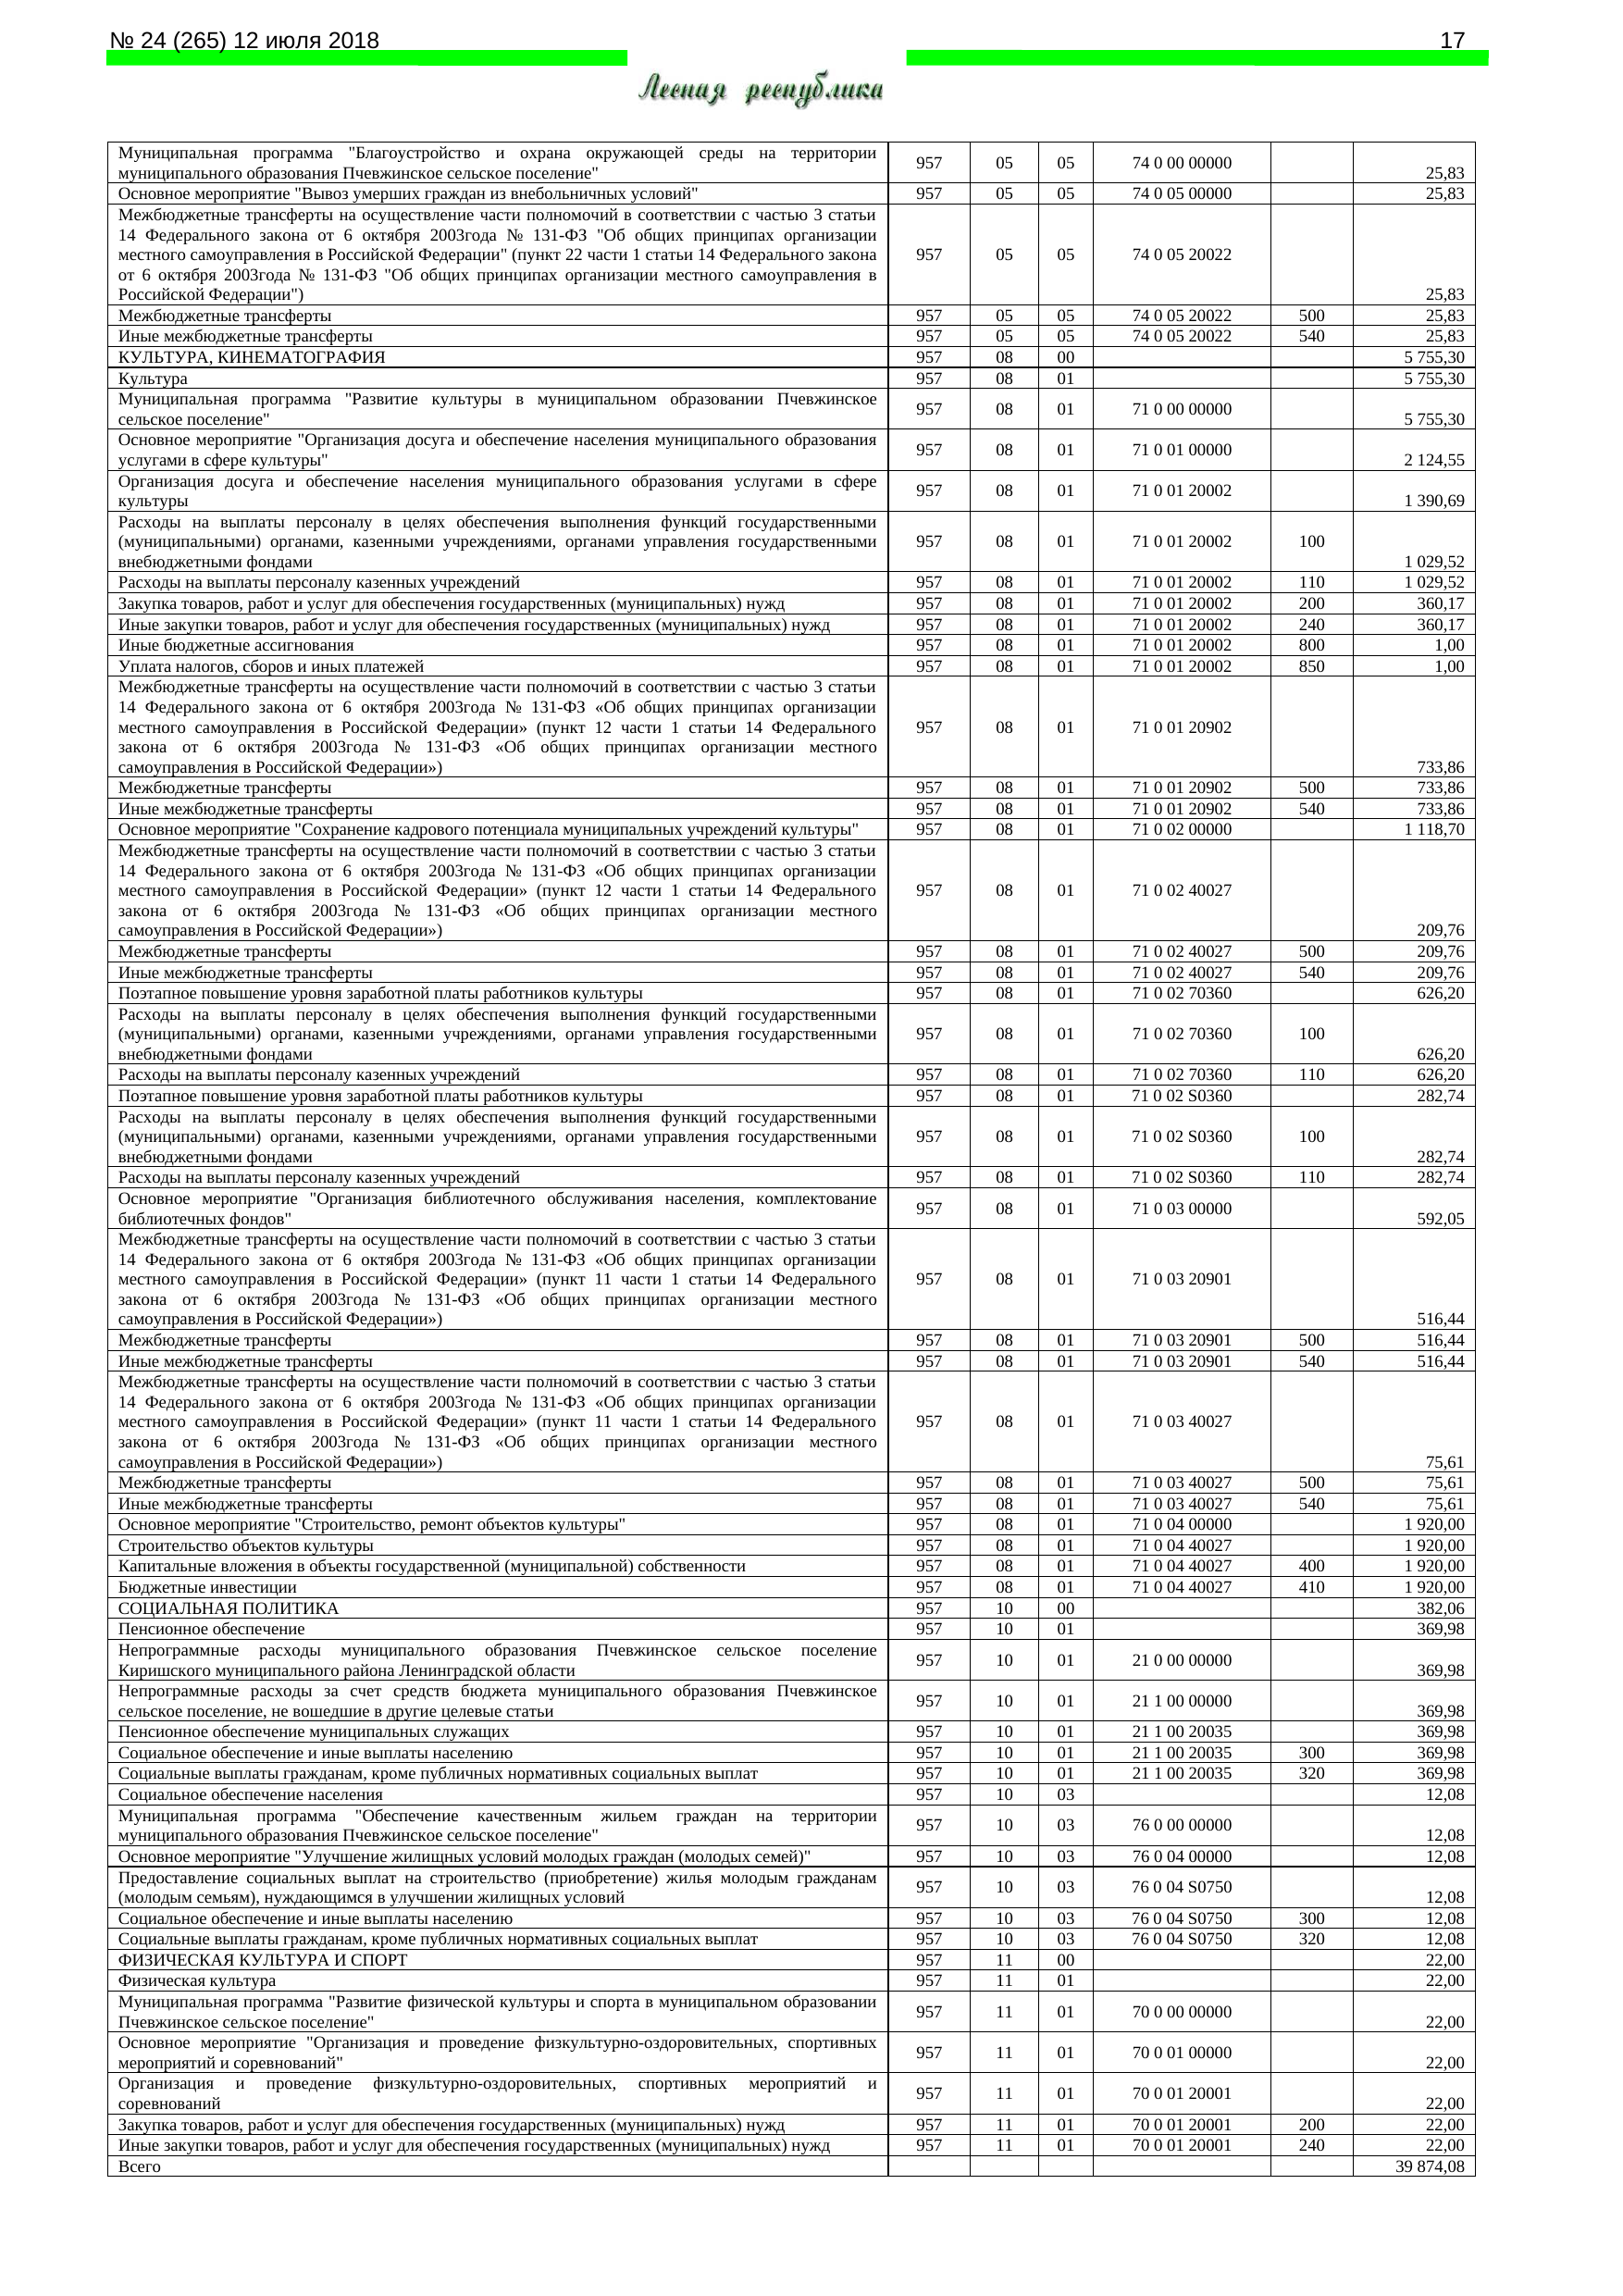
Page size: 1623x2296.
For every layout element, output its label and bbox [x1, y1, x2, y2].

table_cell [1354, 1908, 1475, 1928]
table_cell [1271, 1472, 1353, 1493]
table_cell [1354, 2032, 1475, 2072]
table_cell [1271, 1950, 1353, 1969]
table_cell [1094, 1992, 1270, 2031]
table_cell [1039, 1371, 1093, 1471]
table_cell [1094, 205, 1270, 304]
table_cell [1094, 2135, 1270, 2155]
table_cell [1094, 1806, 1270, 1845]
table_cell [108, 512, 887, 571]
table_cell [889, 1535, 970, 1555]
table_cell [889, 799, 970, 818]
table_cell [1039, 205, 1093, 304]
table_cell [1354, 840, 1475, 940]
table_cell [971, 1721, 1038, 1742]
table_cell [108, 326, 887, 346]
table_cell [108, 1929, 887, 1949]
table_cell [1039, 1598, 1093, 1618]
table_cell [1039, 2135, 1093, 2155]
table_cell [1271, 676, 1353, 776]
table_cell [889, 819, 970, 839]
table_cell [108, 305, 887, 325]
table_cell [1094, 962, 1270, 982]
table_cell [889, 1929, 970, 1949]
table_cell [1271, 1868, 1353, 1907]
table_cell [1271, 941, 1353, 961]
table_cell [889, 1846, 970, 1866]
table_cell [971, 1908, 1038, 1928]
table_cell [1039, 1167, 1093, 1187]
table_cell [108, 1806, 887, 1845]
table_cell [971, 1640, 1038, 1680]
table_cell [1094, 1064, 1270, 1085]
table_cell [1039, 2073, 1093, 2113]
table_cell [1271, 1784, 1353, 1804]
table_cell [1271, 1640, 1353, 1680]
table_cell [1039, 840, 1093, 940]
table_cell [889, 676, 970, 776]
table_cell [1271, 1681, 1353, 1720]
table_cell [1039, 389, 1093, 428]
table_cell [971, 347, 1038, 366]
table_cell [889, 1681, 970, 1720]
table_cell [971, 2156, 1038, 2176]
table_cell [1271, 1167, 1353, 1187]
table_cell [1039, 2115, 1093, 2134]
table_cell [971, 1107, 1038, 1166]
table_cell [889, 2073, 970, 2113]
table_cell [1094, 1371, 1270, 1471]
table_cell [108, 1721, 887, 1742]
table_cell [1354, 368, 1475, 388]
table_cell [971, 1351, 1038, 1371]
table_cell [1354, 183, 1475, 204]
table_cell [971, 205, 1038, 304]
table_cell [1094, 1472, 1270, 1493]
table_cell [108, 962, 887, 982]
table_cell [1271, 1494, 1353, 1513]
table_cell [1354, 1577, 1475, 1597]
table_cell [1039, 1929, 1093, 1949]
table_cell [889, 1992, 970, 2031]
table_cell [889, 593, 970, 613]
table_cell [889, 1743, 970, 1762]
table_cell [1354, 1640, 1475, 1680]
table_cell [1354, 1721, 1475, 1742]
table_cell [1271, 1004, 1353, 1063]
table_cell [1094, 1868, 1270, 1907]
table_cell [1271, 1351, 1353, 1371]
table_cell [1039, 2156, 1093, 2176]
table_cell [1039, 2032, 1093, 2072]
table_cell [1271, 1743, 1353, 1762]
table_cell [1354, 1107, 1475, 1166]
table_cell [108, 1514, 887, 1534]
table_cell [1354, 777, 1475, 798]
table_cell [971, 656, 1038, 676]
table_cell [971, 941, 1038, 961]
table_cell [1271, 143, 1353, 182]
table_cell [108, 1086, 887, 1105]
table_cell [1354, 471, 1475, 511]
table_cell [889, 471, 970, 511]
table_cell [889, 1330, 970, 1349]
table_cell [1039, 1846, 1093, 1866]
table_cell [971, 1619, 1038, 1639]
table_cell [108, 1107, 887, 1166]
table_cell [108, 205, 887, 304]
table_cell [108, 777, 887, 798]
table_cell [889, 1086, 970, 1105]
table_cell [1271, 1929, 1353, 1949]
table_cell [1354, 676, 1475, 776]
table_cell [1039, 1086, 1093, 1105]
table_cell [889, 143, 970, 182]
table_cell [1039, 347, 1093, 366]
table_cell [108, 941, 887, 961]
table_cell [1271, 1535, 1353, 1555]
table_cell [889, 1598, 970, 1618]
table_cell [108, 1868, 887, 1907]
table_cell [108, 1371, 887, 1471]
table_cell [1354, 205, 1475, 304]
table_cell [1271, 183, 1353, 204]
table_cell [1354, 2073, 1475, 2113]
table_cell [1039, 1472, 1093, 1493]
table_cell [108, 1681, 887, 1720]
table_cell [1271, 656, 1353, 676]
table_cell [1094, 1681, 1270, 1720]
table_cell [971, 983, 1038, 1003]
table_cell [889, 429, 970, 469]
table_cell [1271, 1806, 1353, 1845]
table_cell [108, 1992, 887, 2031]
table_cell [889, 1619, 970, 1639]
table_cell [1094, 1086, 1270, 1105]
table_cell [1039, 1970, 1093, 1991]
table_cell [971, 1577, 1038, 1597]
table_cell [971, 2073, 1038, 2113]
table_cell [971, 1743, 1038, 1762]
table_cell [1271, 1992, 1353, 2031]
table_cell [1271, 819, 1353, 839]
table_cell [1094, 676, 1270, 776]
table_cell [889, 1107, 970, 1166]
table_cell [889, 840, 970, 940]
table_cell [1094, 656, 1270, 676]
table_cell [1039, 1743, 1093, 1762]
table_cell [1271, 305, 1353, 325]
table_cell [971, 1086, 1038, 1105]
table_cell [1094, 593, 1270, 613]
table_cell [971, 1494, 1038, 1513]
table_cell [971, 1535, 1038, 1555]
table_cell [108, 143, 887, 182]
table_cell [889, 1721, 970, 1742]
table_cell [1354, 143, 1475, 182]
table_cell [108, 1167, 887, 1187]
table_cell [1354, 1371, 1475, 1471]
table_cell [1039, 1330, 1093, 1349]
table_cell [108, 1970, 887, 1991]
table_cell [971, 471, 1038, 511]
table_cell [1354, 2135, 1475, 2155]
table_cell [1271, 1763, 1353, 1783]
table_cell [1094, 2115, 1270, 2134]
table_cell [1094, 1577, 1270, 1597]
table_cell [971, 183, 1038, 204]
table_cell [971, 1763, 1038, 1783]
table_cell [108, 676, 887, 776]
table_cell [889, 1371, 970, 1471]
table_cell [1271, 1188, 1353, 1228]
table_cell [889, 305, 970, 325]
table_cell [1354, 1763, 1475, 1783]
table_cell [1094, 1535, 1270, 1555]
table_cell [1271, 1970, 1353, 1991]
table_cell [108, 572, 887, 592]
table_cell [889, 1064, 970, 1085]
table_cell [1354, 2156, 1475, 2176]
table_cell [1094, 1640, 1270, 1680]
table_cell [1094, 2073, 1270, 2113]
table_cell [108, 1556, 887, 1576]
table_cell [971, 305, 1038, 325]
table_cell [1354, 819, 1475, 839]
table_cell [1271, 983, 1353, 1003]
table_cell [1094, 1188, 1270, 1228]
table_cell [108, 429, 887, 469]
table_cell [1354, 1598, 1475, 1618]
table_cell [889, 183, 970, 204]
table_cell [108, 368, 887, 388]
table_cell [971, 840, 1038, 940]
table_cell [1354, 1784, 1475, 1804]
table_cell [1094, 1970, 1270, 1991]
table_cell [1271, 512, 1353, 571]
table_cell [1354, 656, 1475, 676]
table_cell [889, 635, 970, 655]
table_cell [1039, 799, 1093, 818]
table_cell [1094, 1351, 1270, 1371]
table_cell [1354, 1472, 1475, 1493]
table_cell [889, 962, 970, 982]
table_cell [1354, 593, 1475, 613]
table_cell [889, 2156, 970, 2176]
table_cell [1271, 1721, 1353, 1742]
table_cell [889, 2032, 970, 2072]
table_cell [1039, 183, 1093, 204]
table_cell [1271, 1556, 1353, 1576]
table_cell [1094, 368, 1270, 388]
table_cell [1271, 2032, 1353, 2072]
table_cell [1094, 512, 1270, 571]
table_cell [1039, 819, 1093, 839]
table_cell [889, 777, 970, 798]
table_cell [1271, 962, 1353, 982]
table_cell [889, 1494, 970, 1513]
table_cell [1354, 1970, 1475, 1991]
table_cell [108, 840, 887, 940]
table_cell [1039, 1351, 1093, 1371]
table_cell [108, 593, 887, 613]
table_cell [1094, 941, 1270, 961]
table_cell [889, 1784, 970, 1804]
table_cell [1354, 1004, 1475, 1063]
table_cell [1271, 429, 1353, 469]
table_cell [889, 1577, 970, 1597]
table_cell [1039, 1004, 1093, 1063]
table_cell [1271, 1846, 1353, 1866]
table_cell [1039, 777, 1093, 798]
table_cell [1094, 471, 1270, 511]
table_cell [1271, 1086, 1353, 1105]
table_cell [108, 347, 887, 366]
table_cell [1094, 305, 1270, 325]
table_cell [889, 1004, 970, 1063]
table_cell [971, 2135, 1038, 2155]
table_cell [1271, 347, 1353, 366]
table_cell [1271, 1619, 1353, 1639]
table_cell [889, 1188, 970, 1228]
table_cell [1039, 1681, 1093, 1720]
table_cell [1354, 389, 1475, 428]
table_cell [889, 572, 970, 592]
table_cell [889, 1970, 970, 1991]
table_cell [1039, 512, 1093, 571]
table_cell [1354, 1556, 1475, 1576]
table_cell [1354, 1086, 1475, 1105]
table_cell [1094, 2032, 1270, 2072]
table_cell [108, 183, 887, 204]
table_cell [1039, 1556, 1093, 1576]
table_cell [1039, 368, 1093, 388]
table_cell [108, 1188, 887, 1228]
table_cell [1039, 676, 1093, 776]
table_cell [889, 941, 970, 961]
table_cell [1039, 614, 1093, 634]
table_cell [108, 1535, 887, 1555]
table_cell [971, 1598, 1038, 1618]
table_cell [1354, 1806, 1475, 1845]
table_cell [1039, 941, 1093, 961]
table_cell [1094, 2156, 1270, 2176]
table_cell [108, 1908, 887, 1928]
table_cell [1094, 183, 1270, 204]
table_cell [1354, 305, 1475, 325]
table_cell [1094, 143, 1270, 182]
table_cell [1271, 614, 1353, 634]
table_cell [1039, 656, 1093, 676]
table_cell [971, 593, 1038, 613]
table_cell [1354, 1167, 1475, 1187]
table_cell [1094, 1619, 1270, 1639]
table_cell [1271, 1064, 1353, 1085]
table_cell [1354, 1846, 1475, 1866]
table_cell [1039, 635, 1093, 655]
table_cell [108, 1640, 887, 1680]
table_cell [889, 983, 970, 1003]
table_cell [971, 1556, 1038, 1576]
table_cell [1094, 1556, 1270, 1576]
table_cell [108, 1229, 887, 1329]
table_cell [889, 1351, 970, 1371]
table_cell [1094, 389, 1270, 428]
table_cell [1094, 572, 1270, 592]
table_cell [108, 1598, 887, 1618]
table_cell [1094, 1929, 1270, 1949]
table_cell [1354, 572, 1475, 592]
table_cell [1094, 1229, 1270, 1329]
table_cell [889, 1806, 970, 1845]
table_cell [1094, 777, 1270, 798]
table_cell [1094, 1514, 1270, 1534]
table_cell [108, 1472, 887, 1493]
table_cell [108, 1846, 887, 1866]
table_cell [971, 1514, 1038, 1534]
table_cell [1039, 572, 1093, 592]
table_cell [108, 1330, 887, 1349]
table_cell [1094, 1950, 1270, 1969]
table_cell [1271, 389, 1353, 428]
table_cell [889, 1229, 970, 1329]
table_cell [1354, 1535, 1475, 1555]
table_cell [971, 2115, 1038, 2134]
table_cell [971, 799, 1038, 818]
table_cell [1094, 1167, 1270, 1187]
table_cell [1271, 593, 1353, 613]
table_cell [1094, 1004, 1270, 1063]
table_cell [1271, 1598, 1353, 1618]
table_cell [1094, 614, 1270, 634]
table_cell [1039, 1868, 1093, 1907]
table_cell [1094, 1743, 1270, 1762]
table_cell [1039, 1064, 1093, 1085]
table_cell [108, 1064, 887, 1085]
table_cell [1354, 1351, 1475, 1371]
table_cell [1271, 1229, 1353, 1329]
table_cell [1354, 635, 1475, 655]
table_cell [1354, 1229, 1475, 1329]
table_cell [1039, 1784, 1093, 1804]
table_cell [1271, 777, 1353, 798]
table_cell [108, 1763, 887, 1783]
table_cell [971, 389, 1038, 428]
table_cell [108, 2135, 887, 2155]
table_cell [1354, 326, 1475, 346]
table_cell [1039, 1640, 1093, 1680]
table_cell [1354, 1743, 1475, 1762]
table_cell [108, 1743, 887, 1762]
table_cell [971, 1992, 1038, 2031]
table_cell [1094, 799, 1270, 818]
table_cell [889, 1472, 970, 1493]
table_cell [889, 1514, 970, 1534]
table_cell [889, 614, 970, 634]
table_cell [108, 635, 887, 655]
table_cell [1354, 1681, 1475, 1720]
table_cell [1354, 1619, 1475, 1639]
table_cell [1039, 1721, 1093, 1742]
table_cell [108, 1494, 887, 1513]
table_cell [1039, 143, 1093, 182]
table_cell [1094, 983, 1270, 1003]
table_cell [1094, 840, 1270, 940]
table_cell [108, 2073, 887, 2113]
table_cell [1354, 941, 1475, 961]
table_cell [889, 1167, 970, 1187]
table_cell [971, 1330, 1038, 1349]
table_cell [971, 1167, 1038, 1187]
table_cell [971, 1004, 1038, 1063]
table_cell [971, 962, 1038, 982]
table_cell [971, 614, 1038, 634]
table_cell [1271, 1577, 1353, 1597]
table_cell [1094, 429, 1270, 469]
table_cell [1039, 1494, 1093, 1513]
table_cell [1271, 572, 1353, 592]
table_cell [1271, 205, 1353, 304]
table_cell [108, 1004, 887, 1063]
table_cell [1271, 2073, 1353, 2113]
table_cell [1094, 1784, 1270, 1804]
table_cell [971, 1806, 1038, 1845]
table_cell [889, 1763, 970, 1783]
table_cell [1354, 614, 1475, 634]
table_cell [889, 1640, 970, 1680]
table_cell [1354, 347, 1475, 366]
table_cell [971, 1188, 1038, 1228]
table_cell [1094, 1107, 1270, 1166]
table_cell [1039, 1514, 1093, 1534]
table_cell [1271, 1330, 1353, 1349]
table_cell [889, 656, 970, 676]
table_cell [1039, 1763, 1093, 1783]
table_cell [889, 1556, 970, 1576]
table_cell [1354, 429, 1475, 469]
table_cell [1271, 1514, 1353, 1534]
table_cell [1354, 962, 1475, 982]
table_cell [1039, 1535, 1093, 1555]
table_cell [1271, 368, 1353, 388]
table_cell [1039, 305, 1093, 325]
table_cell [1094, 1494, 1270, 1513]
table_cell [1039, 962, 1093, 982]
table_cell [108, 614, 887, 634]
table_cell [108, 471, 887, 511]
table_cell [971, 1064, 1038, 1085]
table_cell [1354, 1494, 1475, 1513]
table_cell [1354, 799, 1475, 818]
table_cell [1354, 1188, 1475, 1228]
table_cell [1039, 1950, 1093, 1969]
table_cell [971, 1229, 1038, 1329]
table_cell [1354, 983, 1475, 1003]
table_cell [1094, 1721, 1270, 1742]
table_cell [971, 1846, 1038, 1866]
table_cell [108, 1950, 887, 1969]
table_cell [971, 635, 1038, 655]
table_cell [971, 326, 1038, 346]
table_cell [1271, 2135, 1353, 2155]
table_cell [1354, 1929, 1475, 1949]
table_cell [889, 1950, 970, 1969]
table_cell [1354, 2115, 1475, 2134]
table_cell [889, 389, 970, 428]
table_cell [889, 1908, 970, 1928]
picture [638, 68, 883, 110]
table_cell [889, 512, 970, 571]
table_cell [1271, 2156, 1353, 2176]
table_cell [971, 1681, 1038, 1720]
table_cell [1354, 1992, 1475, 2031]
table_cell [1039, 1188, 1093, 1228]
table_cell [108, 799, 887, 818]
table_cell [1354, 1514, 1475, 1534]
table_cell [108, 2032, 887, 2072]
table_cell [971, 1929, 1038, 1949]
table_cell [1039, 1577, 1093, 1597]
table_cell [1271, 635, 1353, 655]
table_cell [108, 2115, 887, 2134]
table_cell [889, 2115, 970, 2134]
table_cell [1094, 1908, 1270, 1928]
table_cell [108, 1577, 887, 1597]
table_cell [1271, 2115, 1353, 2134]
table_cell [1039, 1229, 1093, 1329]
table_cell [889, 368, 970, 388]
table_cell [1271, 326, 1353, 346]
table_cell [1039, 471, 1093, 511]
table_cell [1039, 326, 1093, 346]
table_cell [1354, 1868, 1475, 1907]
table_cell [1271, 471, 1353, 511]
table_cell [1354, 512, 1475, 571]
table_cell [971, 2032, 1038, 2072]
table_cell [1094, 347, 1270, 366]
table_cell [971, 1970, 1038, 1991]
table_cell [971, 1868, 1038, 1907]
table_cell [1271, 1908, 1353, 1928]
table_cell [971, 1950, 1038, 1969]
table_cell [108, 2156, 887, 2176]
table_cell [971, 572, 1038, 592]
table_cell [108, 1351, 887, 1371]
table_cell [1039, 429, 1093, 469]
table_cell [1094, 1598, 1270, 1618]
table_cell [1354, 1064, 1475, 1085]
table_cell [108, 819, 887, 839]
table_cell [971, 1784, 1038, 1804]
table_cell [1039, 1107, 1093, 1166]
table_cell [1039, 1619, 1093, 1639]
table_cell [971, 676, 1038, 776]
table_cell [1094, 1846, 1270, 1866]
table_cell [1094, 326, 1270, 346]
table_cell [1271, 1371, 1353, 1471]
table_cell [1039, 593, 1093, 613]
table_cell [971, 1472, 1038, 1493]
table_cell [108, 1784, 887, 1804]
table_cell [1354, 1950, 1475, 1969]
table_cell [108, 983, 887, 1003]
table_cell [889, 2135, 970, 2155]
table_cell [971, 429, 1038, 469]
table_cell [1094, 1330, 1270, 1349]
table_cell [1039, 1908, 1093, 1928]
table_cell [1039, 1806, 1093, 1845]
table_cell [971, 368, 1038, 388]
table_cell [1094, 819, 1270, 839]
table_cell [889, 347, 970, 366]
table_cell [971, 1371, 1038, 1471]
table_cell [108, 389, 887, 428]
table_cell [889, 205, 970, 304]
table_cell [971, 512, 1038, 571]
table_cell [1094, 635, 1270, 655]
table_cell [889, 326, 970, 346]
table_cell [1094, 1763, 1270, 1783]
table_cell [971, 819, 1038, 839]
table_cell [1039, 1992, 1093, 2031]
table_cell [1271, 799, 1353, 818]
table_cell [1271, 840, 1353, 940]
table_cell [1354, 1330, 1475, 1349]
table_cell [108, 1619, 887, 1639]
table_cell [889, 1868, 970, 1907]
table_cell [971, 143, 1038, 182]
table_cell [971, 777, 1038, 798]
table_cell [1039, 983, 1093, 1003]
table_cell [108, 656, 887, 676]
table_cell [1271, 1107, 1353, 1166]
